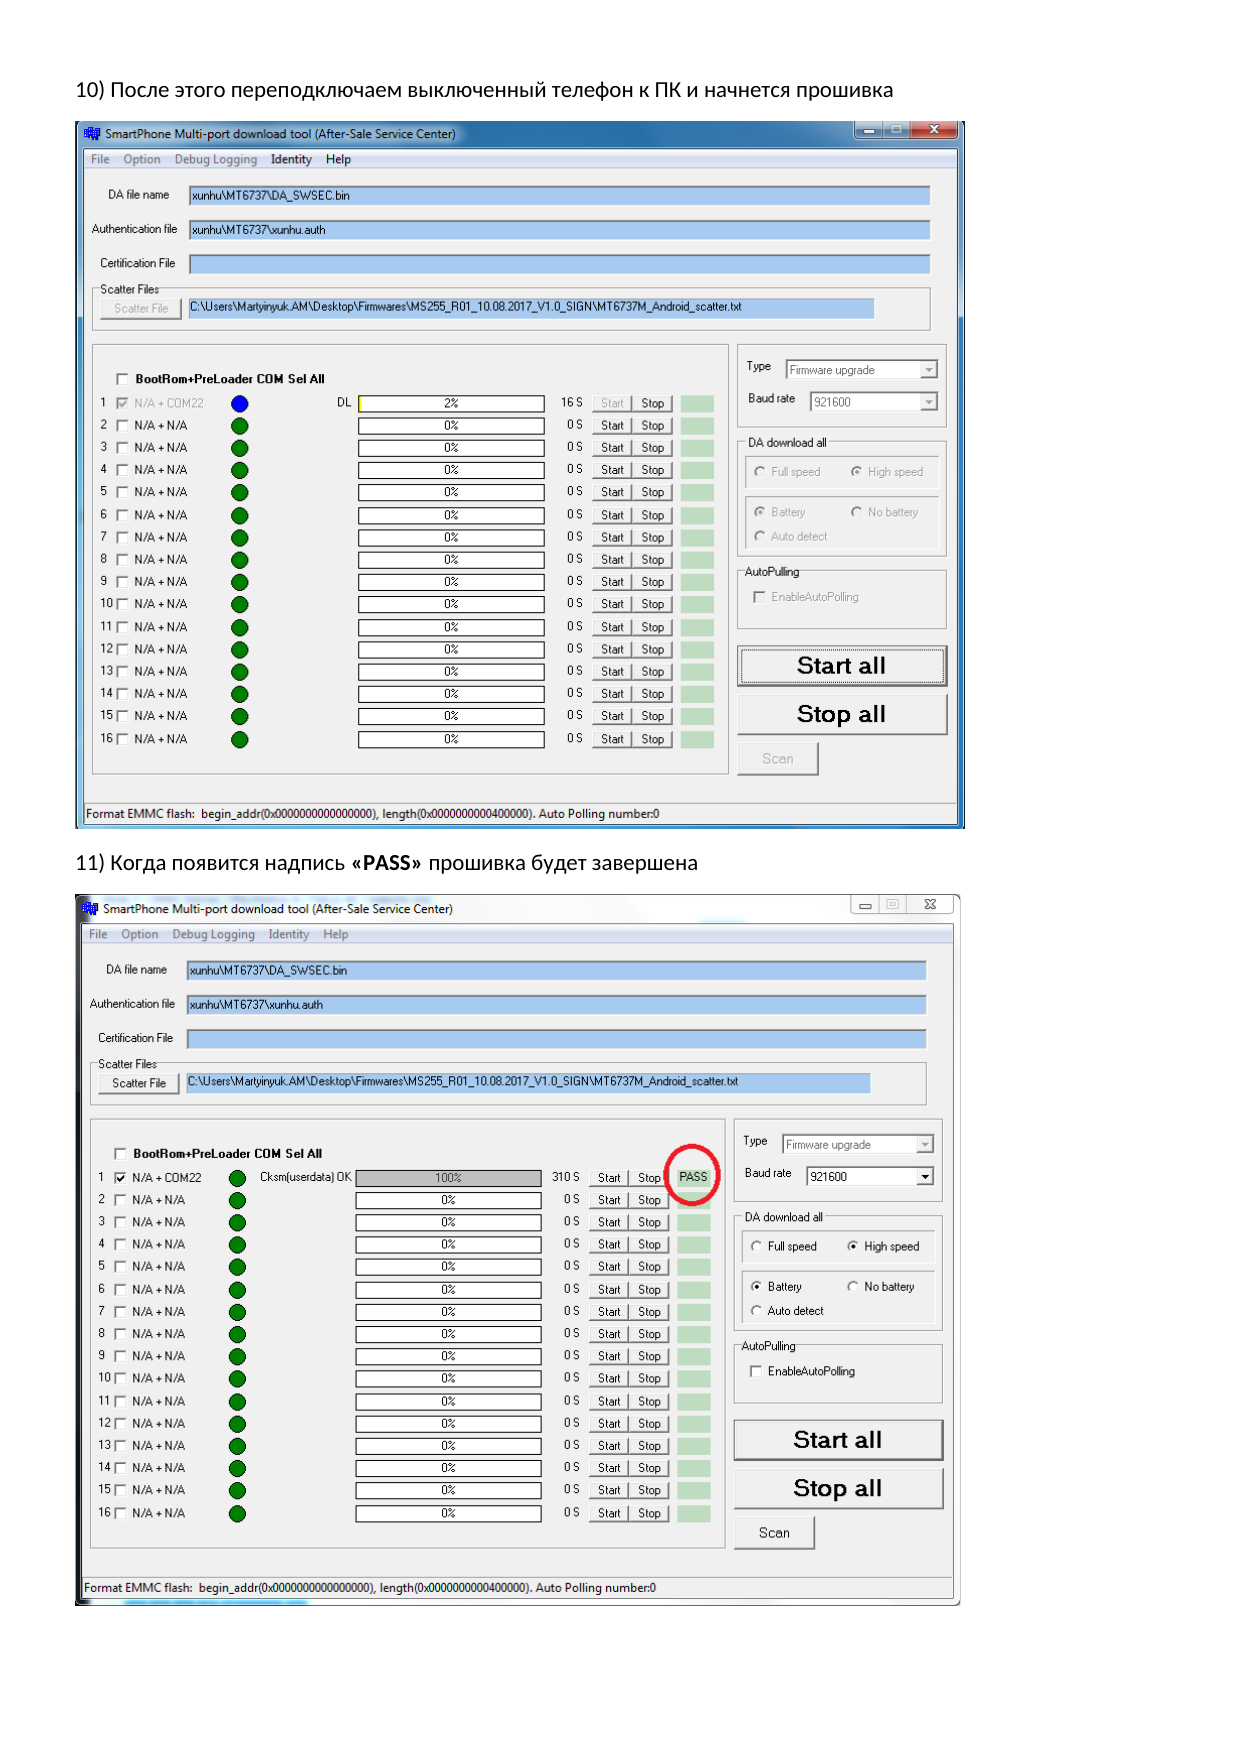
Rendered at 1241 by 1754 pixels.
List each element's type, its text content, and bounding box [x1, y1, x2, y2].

picture [75, 894, 961, 1606]
text 10) После этого переподключаем выключенный телефон к ПК и начнется прошивка [75, 75, 1165, 103]
text 11) Когда появится надпись «PASS» прошивка будет завершена [75, 848, 1165, 876]
picture [75, 121, 965, 829]
